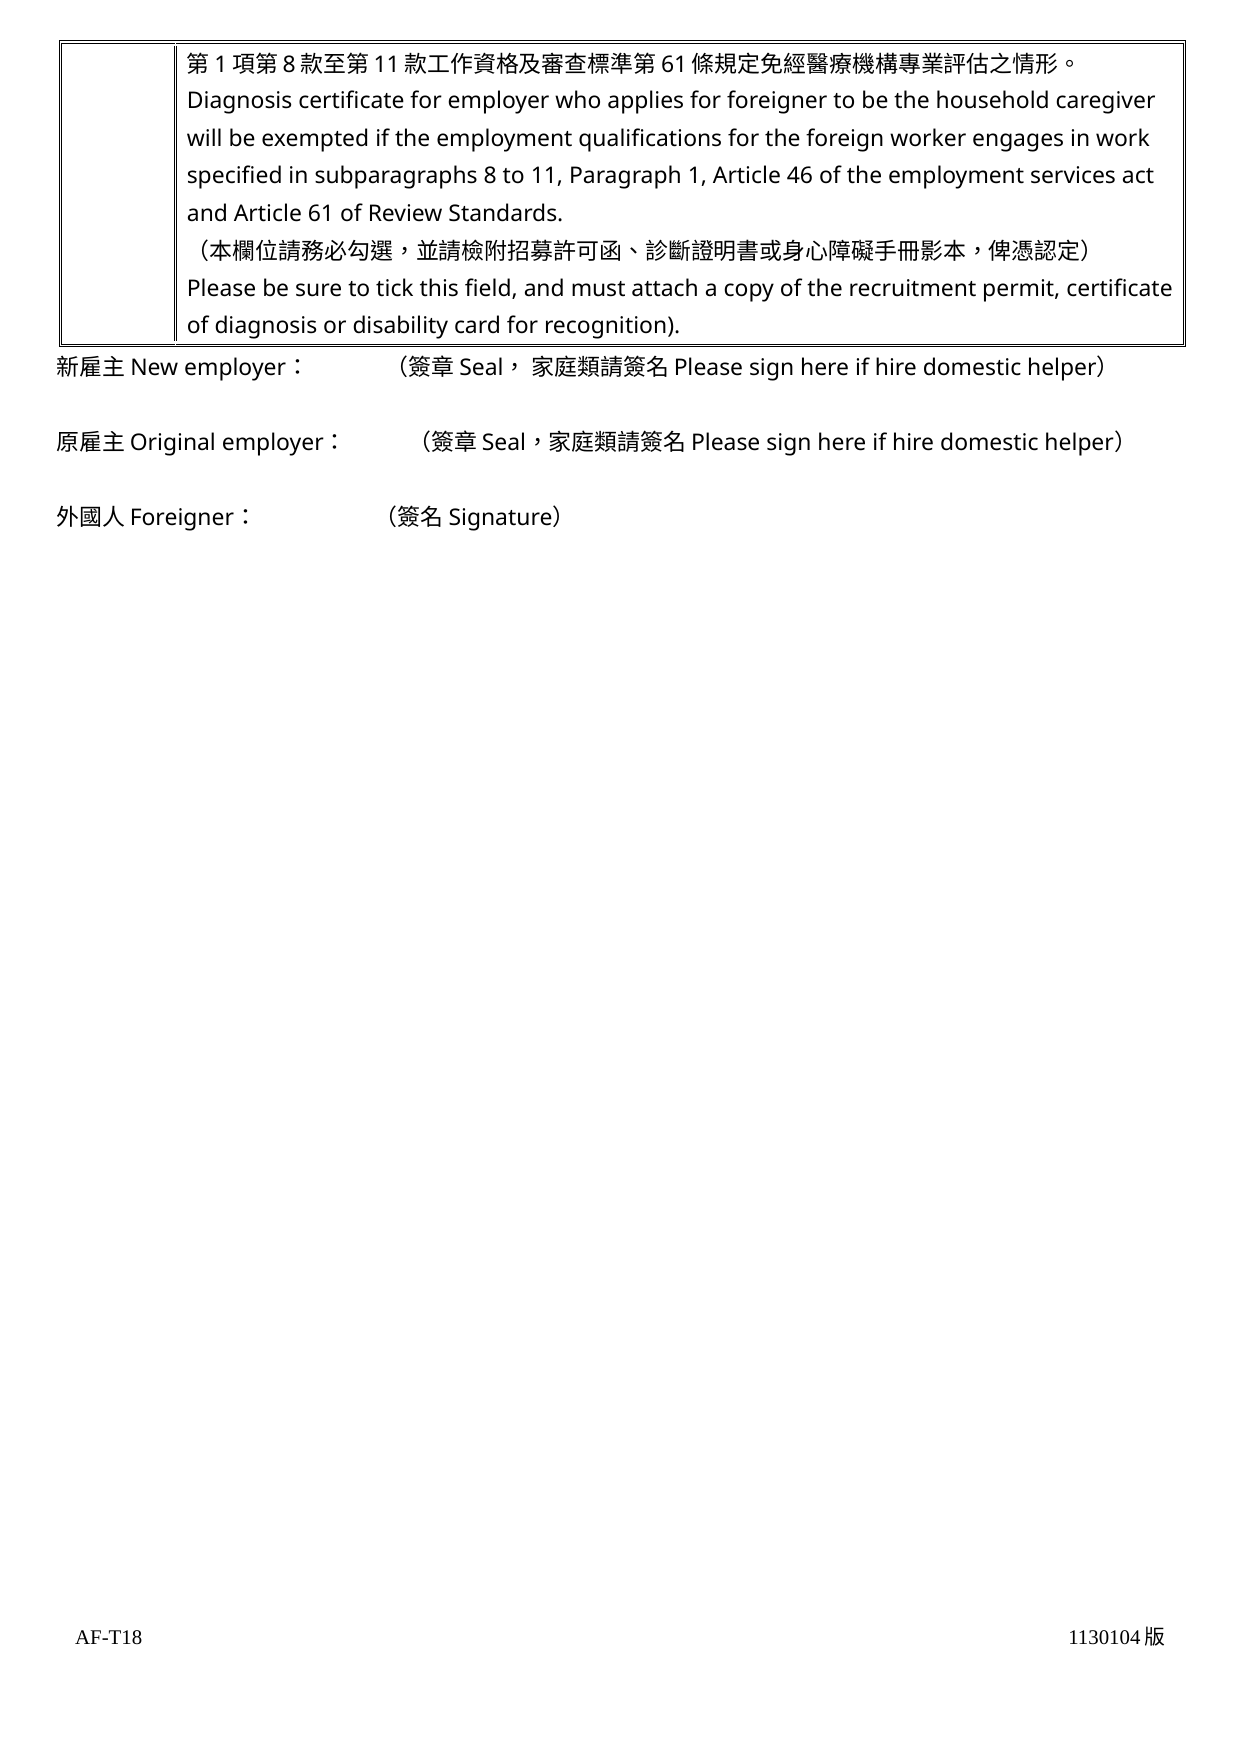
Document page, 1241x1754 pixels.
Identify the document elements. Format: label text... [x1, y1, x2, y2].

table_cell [175, 44, 1183, 343]
text 新雇主 New employer： （簽章Seal， 家庭類請簽名Please sign here if hire domestic helper） [56, 347, 1165, 384]
text 外國人Foreigner： （簽名Signature） [56, 497, 1165, 534]
text 原雇主Original employer： （簽章Seal，家庭類請簽名Please sign here if hire domestic helper） [56, 422, 1165, 459]
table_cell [62, 44, 175, 343]
